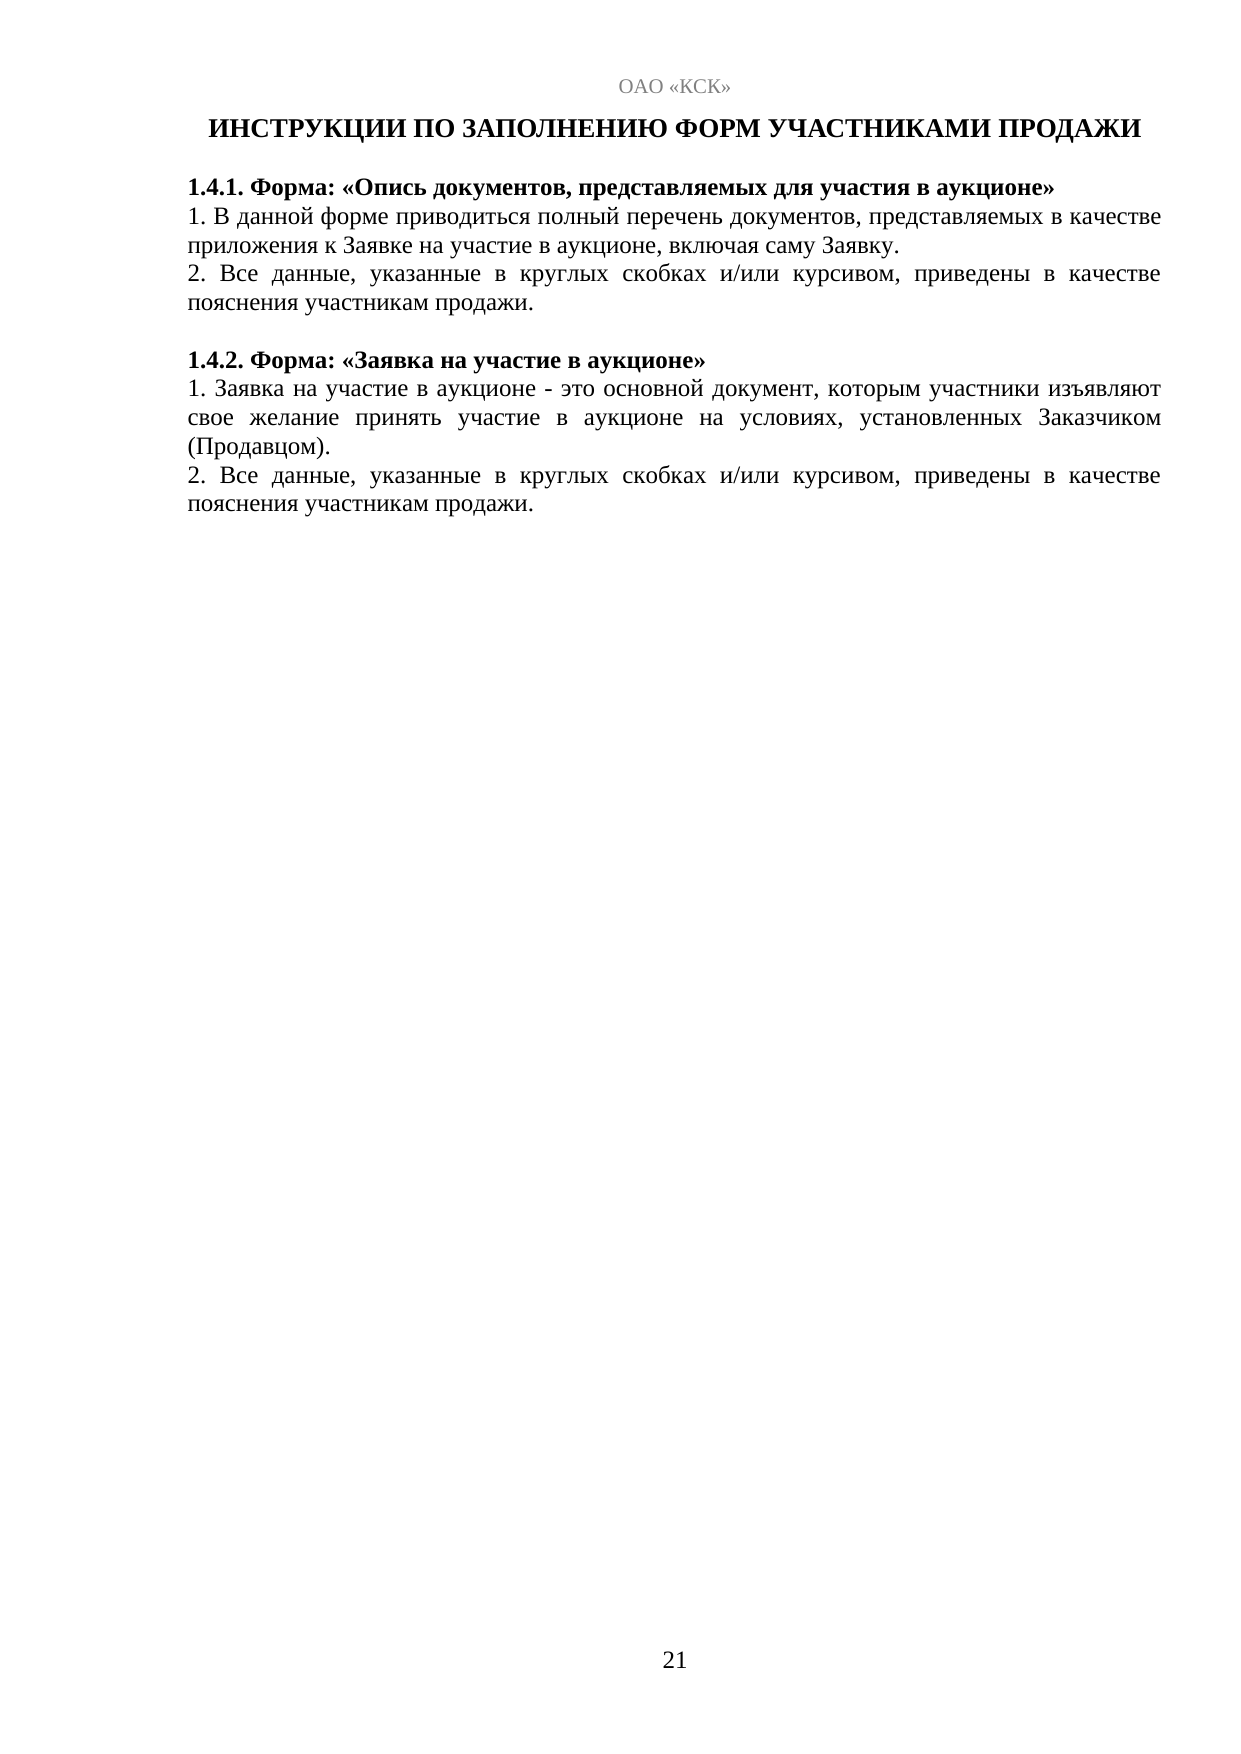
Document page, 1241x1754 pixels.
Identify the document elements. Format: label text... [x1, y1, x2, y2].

text 2. Все данные, указанные в круглых скобках и/или курсивом, приведены в качестве пояснения участникам продажи. [187, 460, 1162, 517]
subtitle ИНСТРУКЦИИ ПО ЗАПОЛНЕНИЮ ФОРМ УЧАСТНИКАМИ ПРОДАЖИ [187, 112, 1162, 143]
text 1. В данной форме приводиться полный перечень документов, представляемых в качестве приложения к Заявке на участие в аукционе, включая саму Заявку. [187, 201, 1162, 258]
text 1.4.1. Форма: «Опись документов, представляемых для участия в аукционе» [187, 172, 1162, 201]
text 1. Заявка на участие в аукционе - это основной документ, которым участники изъявляют свое желание принять участие в аукционе на условиях, установленных Заказчиком (Продавцом). [187, 373, 1162, 460]
text 1.4.2. Форма: «Заявка на участие в аукционе» [187, 345, 1162, 373]
text 2. Все данные, указанные в круглых скобках и/или курсивом, приведены в качестве пояснения участникам продажи. [187, 258, 1162, 316]
